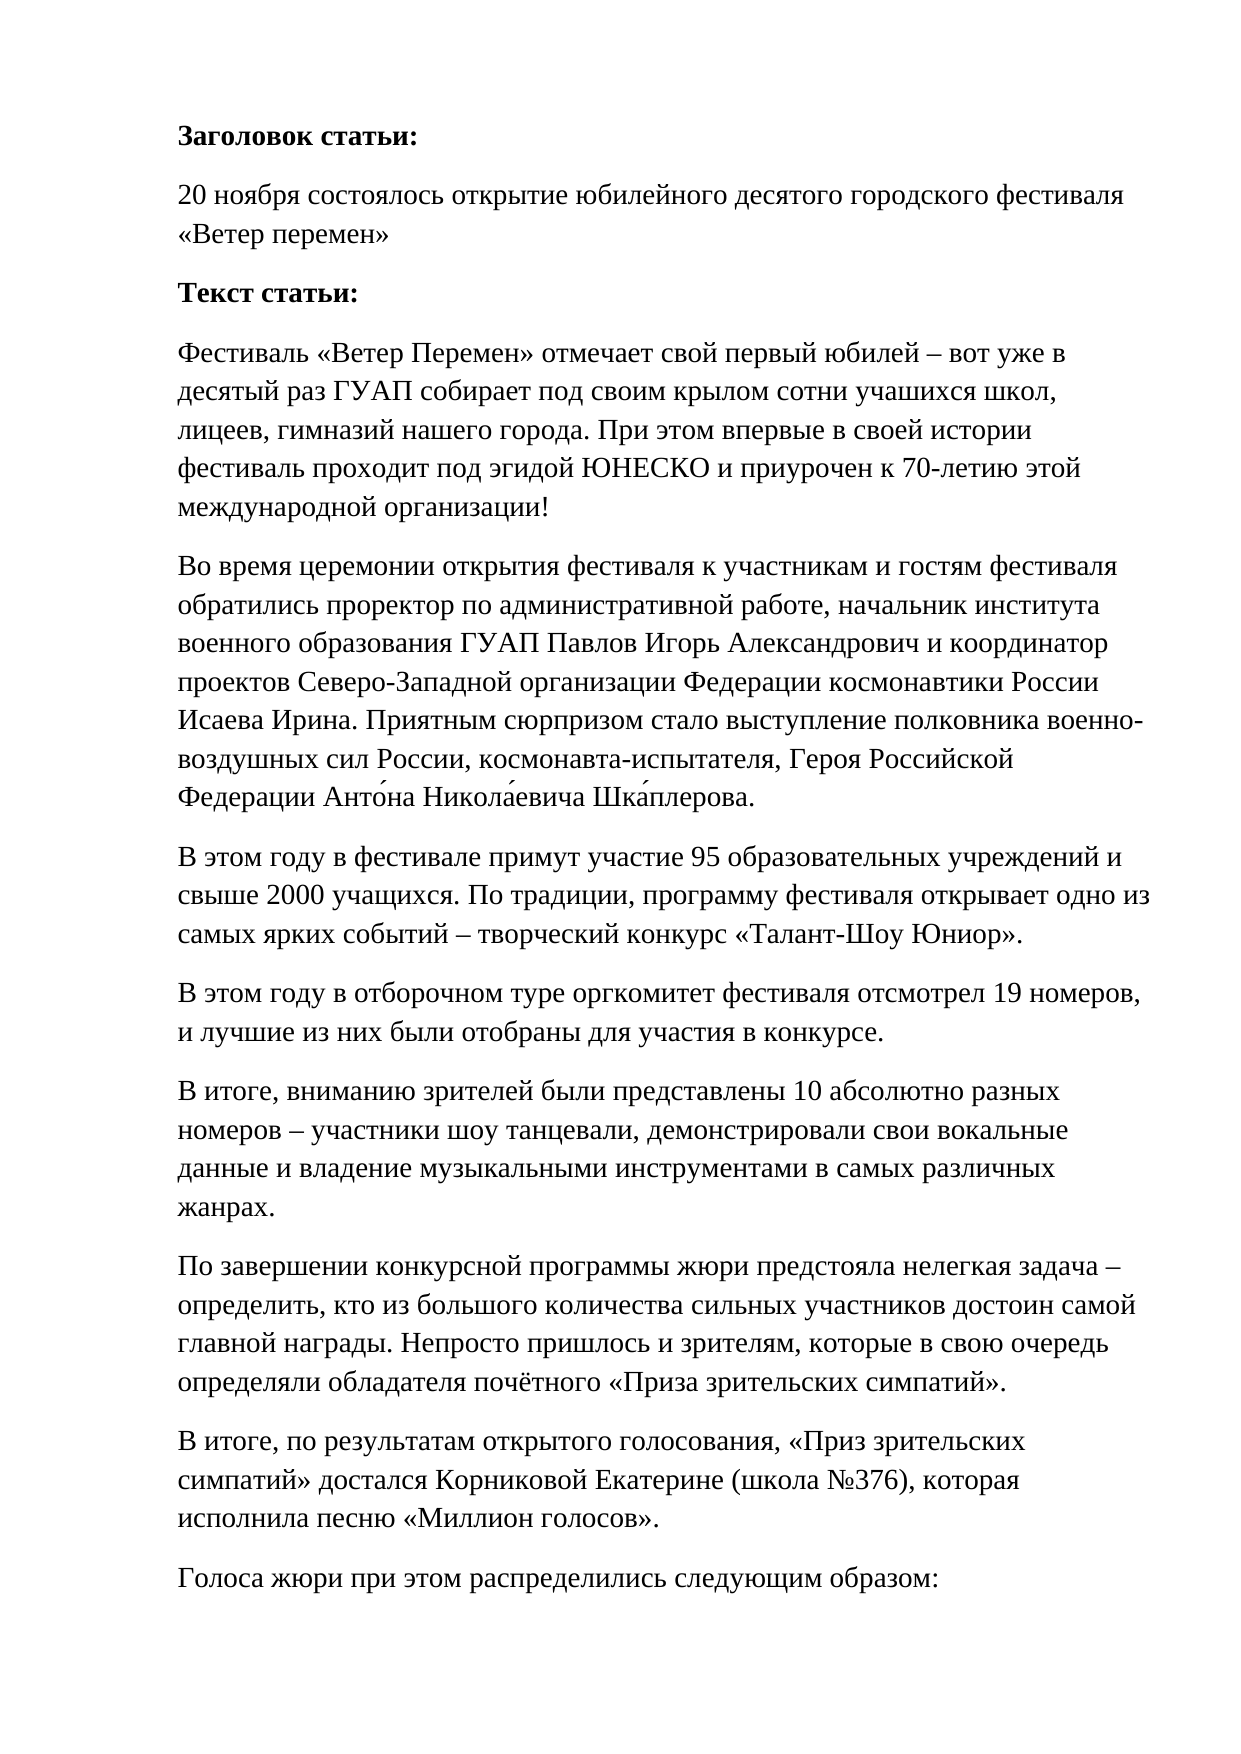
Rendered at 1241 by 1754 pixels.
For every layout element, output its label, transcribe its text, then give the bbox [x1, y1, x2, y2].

text 20 ноября состоялось открытие юбилейного десятого городского фестиваля «Ветер перемен» [177, 177, 1152, 249]
text Заголовок статьи: [177, 118, 1152, 152]
text Текст статьи: [177, 275, 1152, 309]
text В этом году в отборочном туре оргкомитет фестиваля отсмотрел 19 номеров, и лучшие из них были отобраны для участия в конкурсе. [177, 975, 1152, 1047]
text По завершении конкурсной программы жюри предстояла нелегкая задача – определить, кто из большого количества сильных участников достоин самой главной награды. Непросто пришлось и зрителям, которые в свою очередь определяли обладателя почётного «Приза зрительских симпатий». [177, 1248, 1152, 1397]
text Во время церемонии открытия фестиваля к участникам и гостям фестиваля обратились проректор по административной работе, начальник института военного образования ГУАП Павлов Игорь Александрович и координатор проектов Северо-Западной организации Федерации космонавтики России Исаева Ирина. Приятным сюрпризом стало выступление полковника военно-воздушных сил России, космонавта-испытателя, Героя Российской Федерации Анто́на Никола́евича Шка́плерова. [177, 548, 1152, 813]
text В итоге, вниманию зрителей были представлены 10 абсолютно разных номеров – участники шоу танцевали, демонстрировали свои вокальные данные и владение музыкальными инструментами в самых различных жанрах. [177, 1073, 1152, 1222]
text Фестиваль «Ветер Перемен» отмечает свой первый юбилей – вот уже в десятый раз ГУАП собирает под своим крылом сотни учашихся школ, лицеев, гимназий нашего города. При этом впервые в своей истории фестиваль проходит под эгидой ЮНЕСКО и приурочен к 70-летию этой международной организации! [177, 335, 1152, 522]
text В этом году в фестивале примут участие 95 образовательных учреждений и свыше 2000 учащихся. По традиции, программу фестиваля открывает одно из самых ярких событий – творческий конкурс «Талант-Шоу Юниор». [177, 839, 1152, 949]
text В итоге, по результатам открытого голосования, «Приз зрительских симпатий» достался Корниковой Екатерине (школа №376), которая исполнила песню «Миллион голосов». [177, 1423, 1152, 1534]
text Голоса жюри при этом распределились следующим образом: [177, 1560, 1152, 1593]
